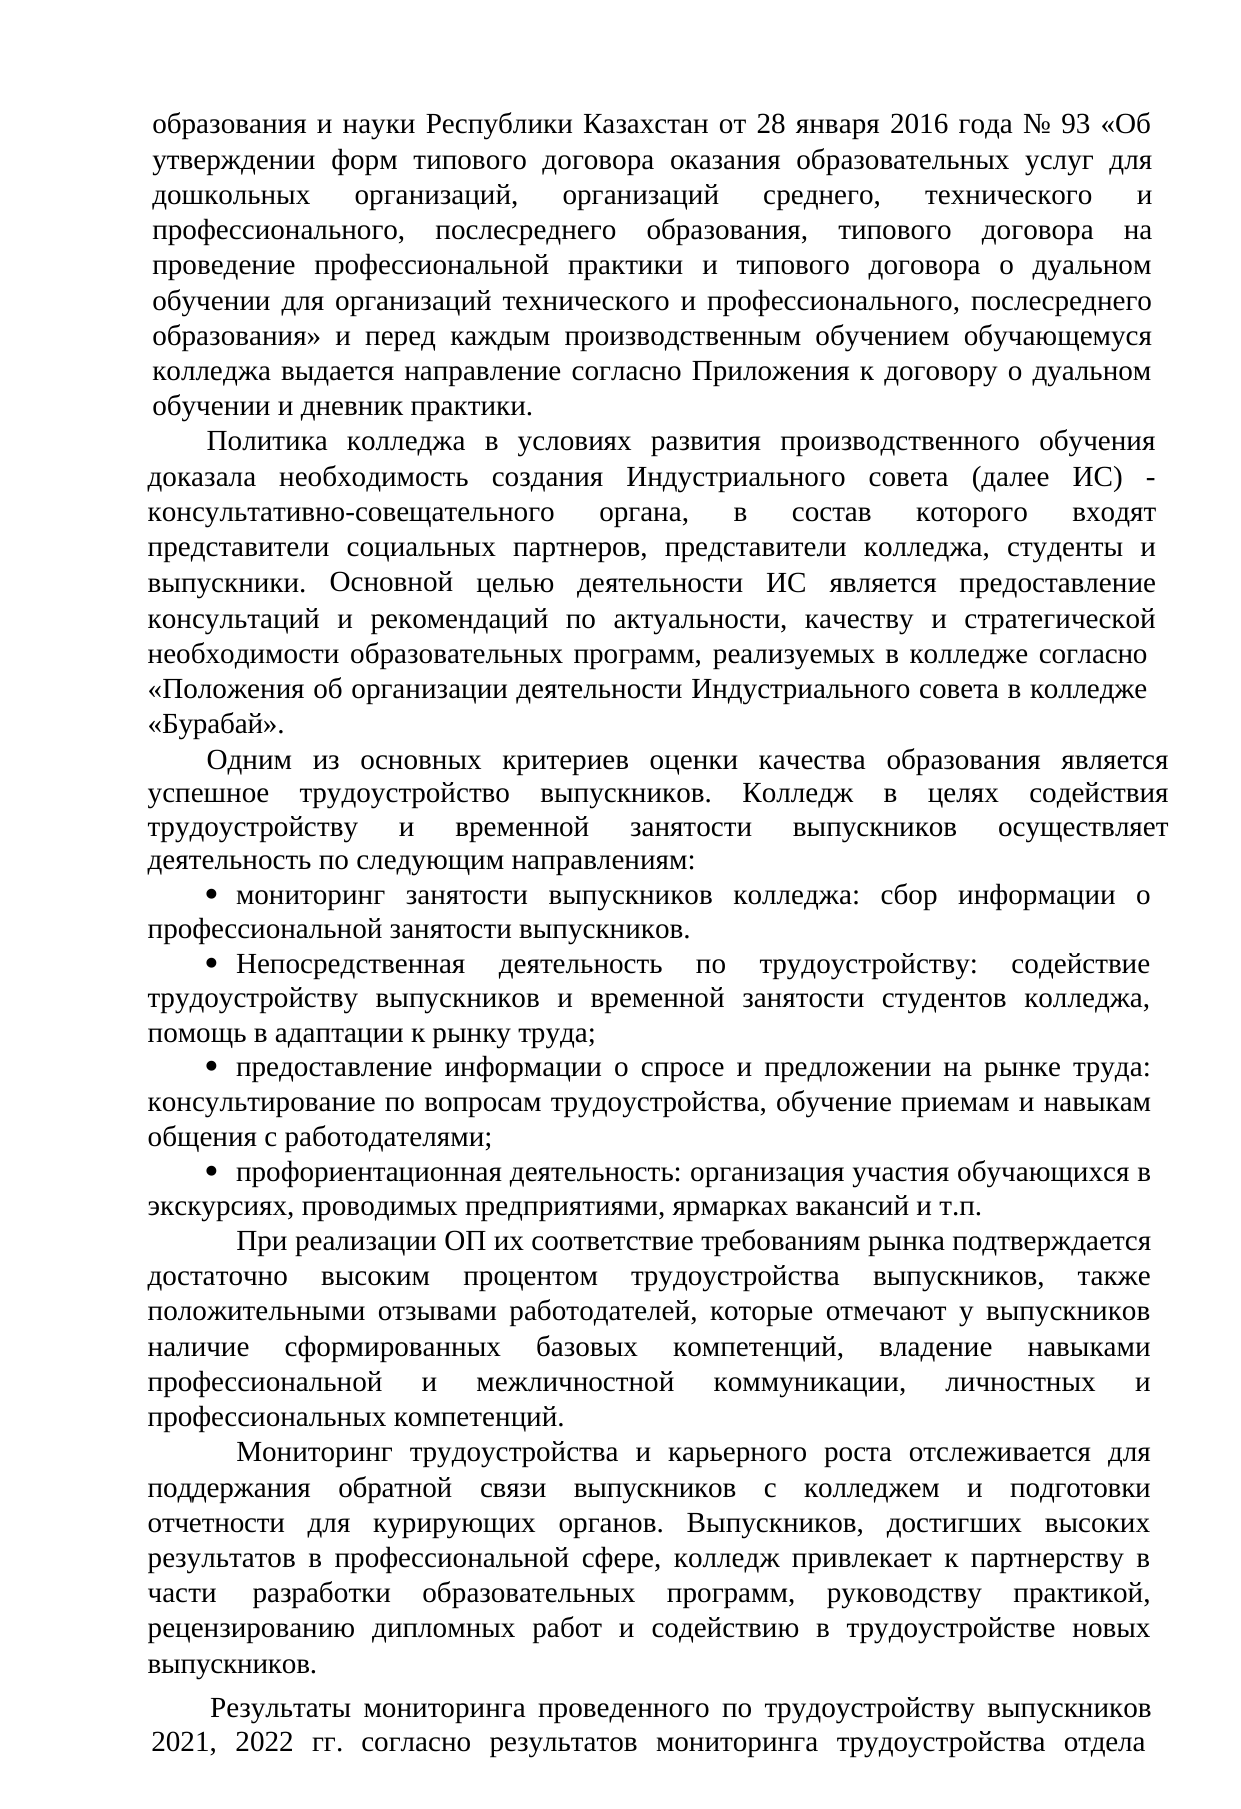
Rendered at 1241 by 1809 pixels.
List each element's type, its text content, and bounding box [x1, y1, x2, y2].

text Политика колледжа в условиях развития производственного обучения доказала необходимость создания Индустриального совета (далее ИС) - консультативно-совещательного органа, в состав которого входят представители социальных партнеров, представители колледжа, студенты и выпускники. Основной целью деятельности ИС является предоставление консультаций и рекомендаций по актуальности, качеству и стратегической необходимости образовательных программ, реализуемых в колледже согласно [147, 423, 1157, 669]
text Мониторинг трудоустройства и карьерного роста отслеживается для поддержания обратной связи выпускников с колледжем и подготовки отчетности для курирующих органов. Выпускников, достигших высоких результатов в профессиональной сфере, колледж привлекает к партнерству в части разработки образовательных программ, руководству практикой, рецензированию дипломных работ и содействию в трудоустройстве новых выпускников. [147, 1434, 1151, 1679]
text При реализации ОП их соответствие требованиям рынка подтверждается достаточно высоким процентом трудоустройства выпускников, также положительными отзывами работодателей, которые отмечают у выпускников наличие сформированных базовых компетенций, владение навыками профессиональной и межличностной коммуникации, личностных и профессиональных компетенций. [147, 1223, 1151, 1433]
text Одним из основных критериев оценки качества образования является успешное трудоустройство выпускников. Колледж в целях содействия трудоустройству и временной занятости выпускников осуществляет деятельность по следующим направлениям: [147, 742, 1169, 876]
text Результаты мониторинга проведенного по трудоустройству выпускников 2021, 2022 гг. согласно результатов мониторинга трудоустройства отдела [151, 1690, 1152, 1758]
list профориентационная деятельность: организация участия обучающихся в экскурсиях, проводимых предприятиями, ярмарках вакансий и т.п. [147, 1154, 1152, 1221]
text «Бурабай». [147, 706, 1219, 740]
list предоставление информации о спросе и предложении на рынке труда: консультирование по вопросам трудоустройства, обучение приемам и навыкам общения с работодателями; [147, 1049, 1152, 1152]
list Непосредственная деятельность по трудоустройству: содействие трудоустройству выпускников и временной занятости студентов колледжа, помощь в адаптации к рынку труда; [147, 946, 1151, 1048]
list мониторинг занятости выпускников колледжа: сбор информации о профессиональной занятости выпускников. [147, 877, 1151, 944]
text «Положения об организации деятельности Индустриального совета в колледже [147, 671, 1219, 705]
text образования и науки Республики Казахстан от 28 января 2016 года № 93 «Об утверждении форм типового договора оказания образовательных услуг для дошкольных организаций, организаций среднего, технического и профессионального, послесреднего образования, типового договора на проведение профессиональной практики и типового договора о дуальном обучении для организаций технического и профессионального, послесреднего образования» и перед каждым производственным обучением обучающемуся колледжа выдается направление согласно Приложения к договору о дуальном обучении и дневник практики. [152, 107, 1153, 422]
